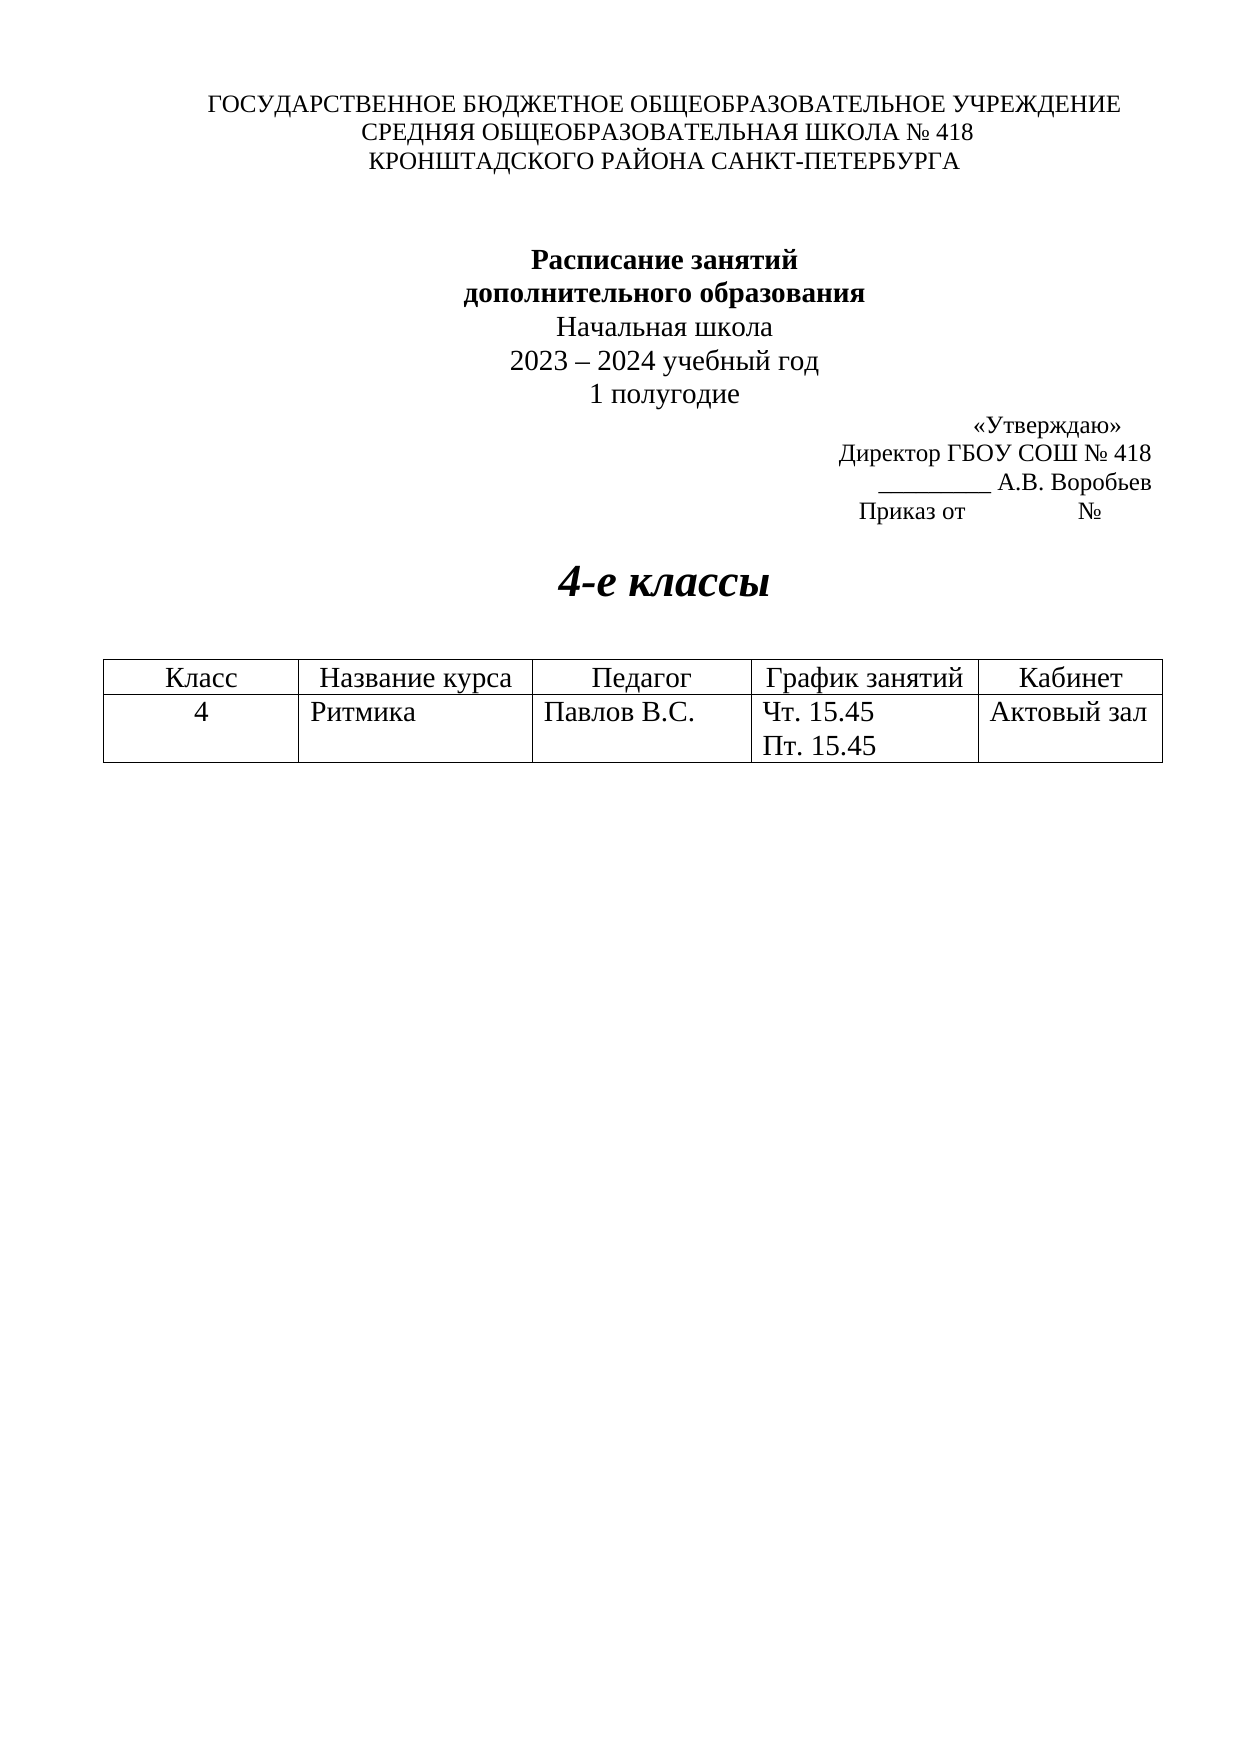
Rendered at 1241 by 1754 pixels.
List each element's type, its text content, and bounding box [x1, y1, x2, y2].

table_header Кабинет [979, 660, 1162, 693]
table_cell Павлов В.С. [533, 695, 751, 762]
table_cell Чт. 15.45 Пт. 15.45 [752, 695, 978, 762]
text КРОНШТАДСКОГО РАЙОНА САНКТ-ПЕТЕРБУРГА [177, 146, 1152, 175]
text СРЕДНЯЯ ОБЩЕОБРАЗОВАТЕЛЬНАЯ ШКОЛА № 418 [177, 117, 1152, 146]
table_header Педагог [533, 660, 751, 693]
text 2023 – 2024 учебный год [177, 343, 1152, 376]
text Директор ГБОУ СОШ № 418 [177, 438, 1152, 467]
table_cell 4 [104, 695, 298, 762]
table_cell Ритмика [299, 695, 532, 762]
text ГОСУДАРСТВЕННОЕ БЮДЖЕТНОЕ ОБЩЕОБРАЗОВАТЕЛЬНОЕ УЧРЕЖДЕНИЕ [177, 89, 1152, 117]
table_header Название курса [299, 660, 532, 693]
text _________ А.В. Воробьев [177, 467, 1152, 496]
text Расписание занятий [177, 242, 1152, 276]
text Начальная школа [177, 309, 1152, 343]
text «Утверждаю» [177, 410, 1152, 438]
table_header Класс [104, 660, 298, 693]
table_cell Актовый зал [979, 695, 1162, 762]
table_header График занятий [752, 660, 978, 693]
text Приказ от № [177, 496, 1152, 525]
text 1 полугодие [177, 376, 1152, 410]
text дополнительного образования [177, 276, 1152, 309]
text 4-е классы [177, 553, 1152, 606]
